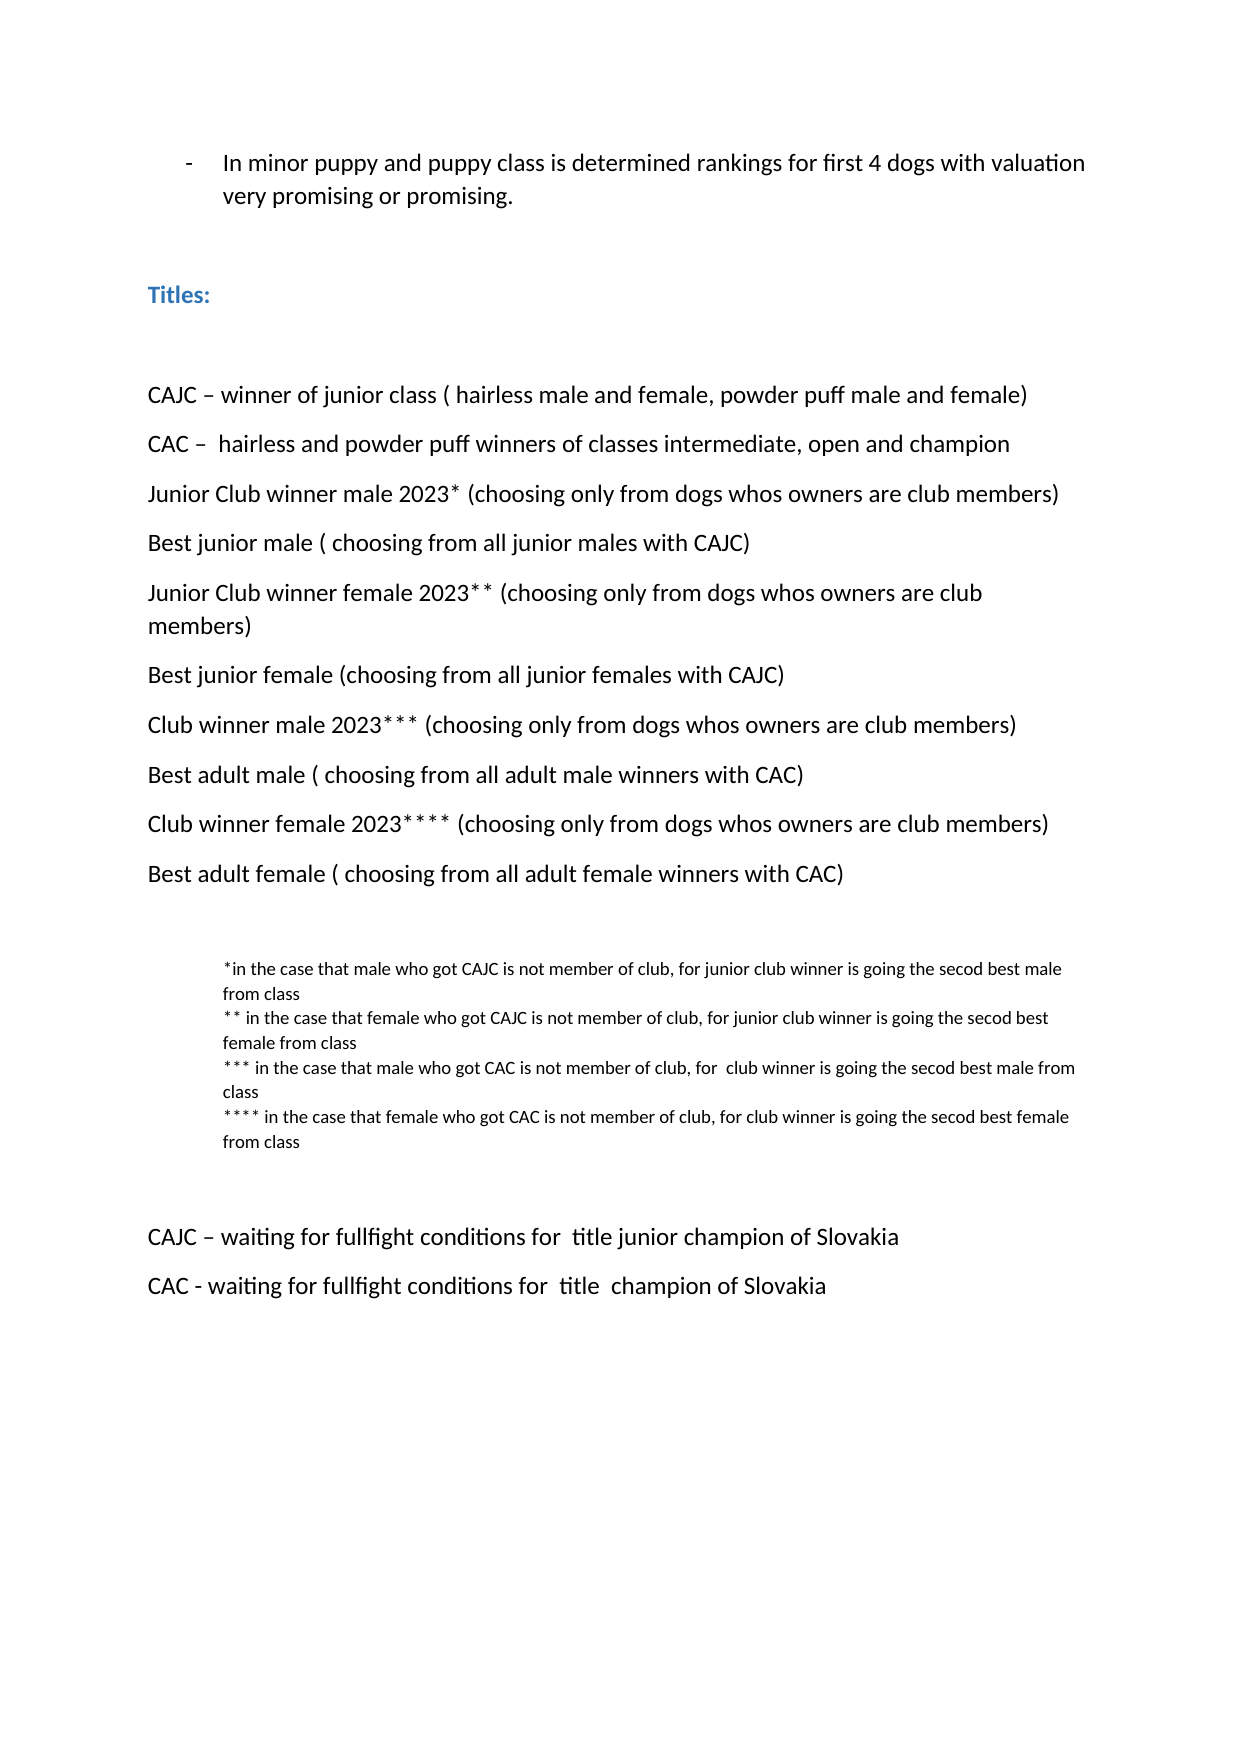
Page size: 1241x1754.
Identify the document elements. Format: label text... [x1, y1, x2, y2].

text Best junior male ( choosing from all junior males with CAJC) [148, 528, 1093, 558]
list ** in the case that female who got CAJC is not member of club, for junior club winner is going the secod best female from class [223, 1007, 1093, 1054]
list **** in the case that female who got CAC is not member of club, for club winner is going the secod best female from class [223, 1105, 1093, 1153]
list *in the case that male who got CAJC is not member of club, for junior club winner is going the secod best male from class [223, 957, 1093, 1005]
text Best junior female (choosing from all junior females with CAJC) [148, 660, 1093, 690]
list *** in the case that male who got CAC is not member of club, for club winner is going the secod best male from class [223, 1056, 1093, 1103]
list In minor puppy and puppy class is determined rankings for first 4 dogs with valuation very promising or promising. [185, 148, 1093, 211]
text CAC – hairless and powder puff winners of classes intermediate, open and champion [148, 428, 1093, 459]
text Junior Club winner male 2023* (choosing only from dogs whos owners are club members) [148, 478, 1093, 508]
text Best adult male ( choosing from all adult male winners with CAC) [148, 759, 1093, 789]
text CAC - waiting for fullfight conditions for title champion of Slovakia [148, 1270, 1093, 1301]
text Club winner male 2023*** (choosing only from dogs whos owners are club members) [148, 709, 1093, 740]
text CAJC – waiting for fullfight conditions for title junior champion of Slovakia [148, 1221, 1093, 1251]
text Best adult female ( choosing from all adult female winners with CAC) [148, 858, 1093, 888]
text Club winner female 2023**** (choosing only from dogs whos owners are club members) [148, 808, 1093, 839]
text CAJC – winner of junior class ( hairless male and female, powder puff male and female) [148, 379, 1093, 409]
text Titles: [148, 280, 1093, 310]
text Junior Club winner female 2023** (choosing only from dogs whos owners are club members) [148, 577, 1093, 641]
